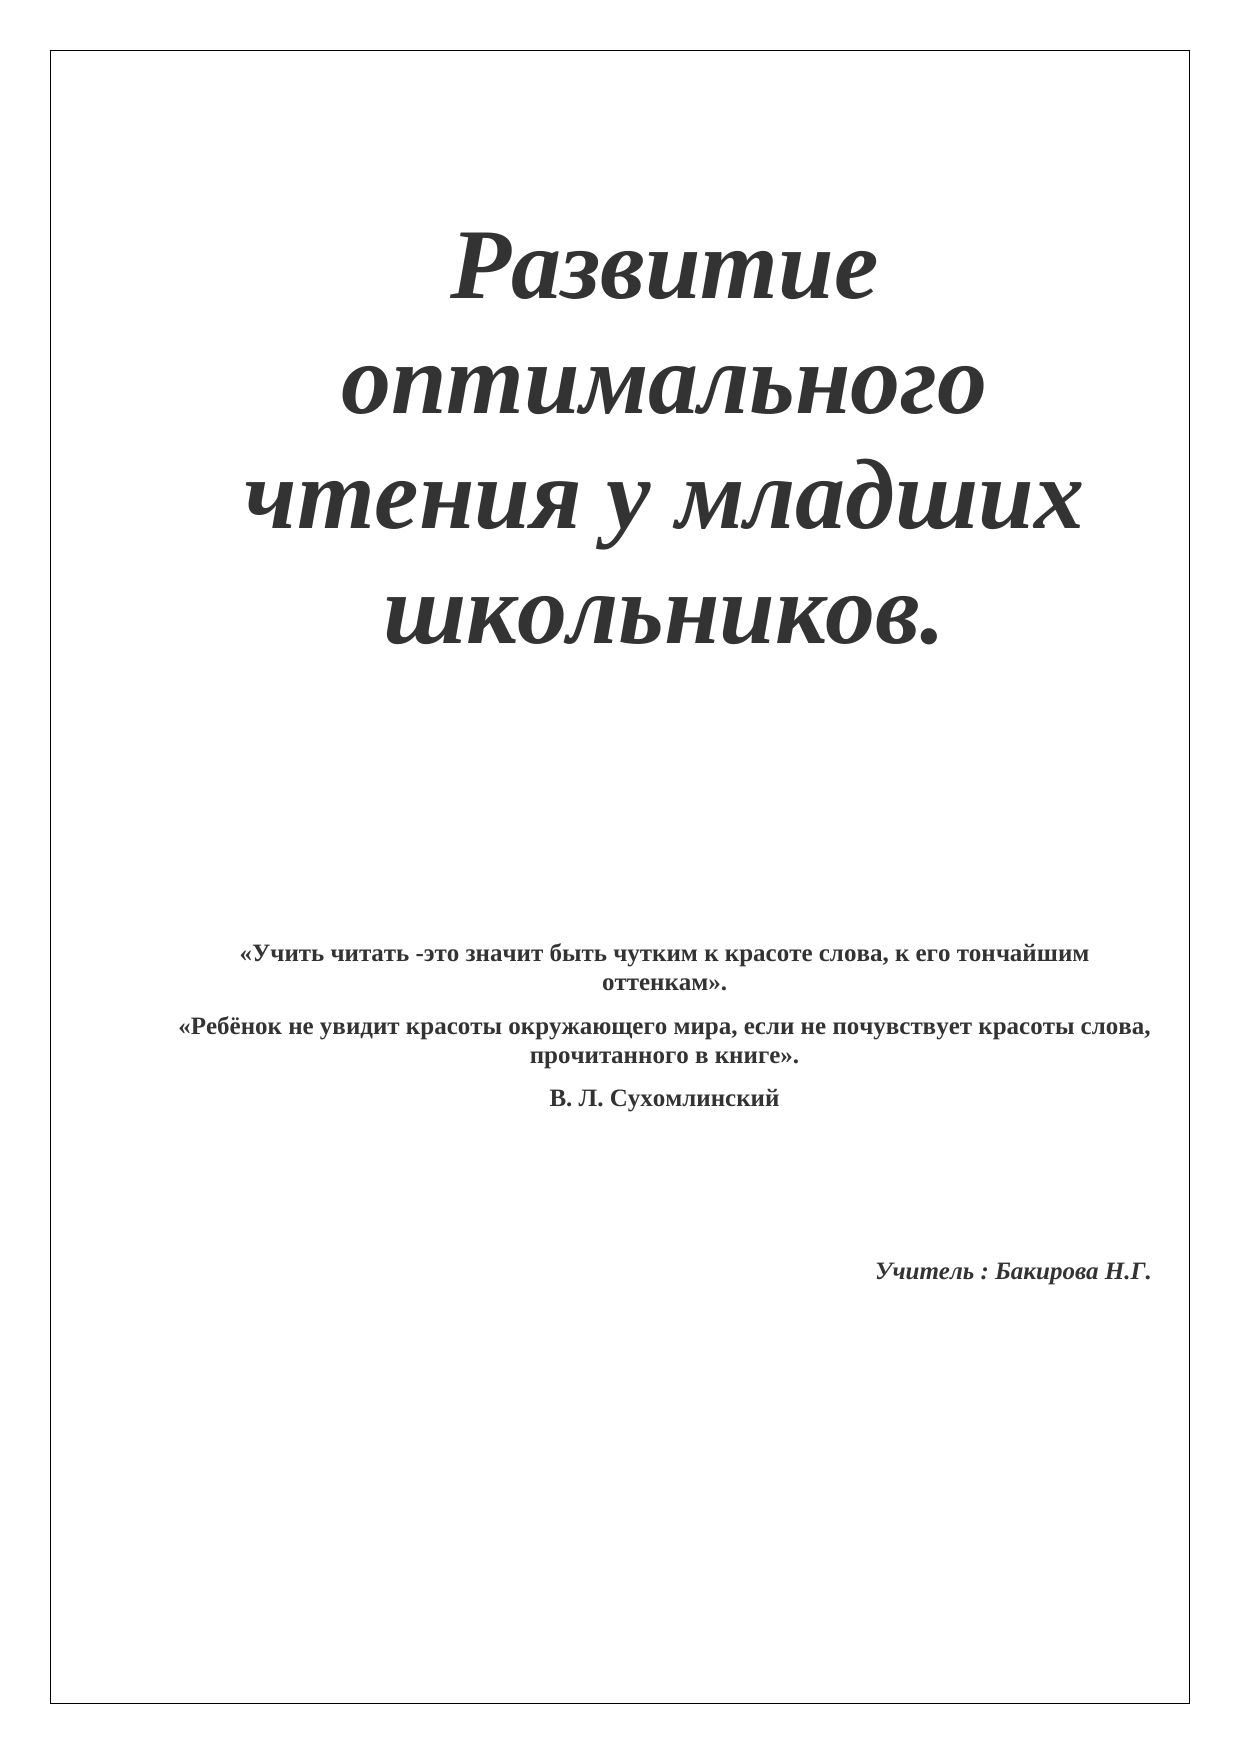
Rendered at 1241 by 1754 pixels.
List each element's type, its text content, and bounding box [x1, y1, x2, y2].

text «Учить читать -это значит быть чутким к красоте слова, к его тончайшим оттенкам». [177, 938, 1152, 996]
text «Ребёнок не увидит красоты окружающего мира, если не почувствует красоты слова, прочитанного в книге». [177, 1011, 1152, 1069]
text В. Л. Сухомлинский [177, 1083, 1152, 1112]
text Учитель : Бакирова Н.Г. [177, 1256, 1152, 1285]
text Развитие оптимального чтения у младших школьников. [177, 205, 1152, 665]
